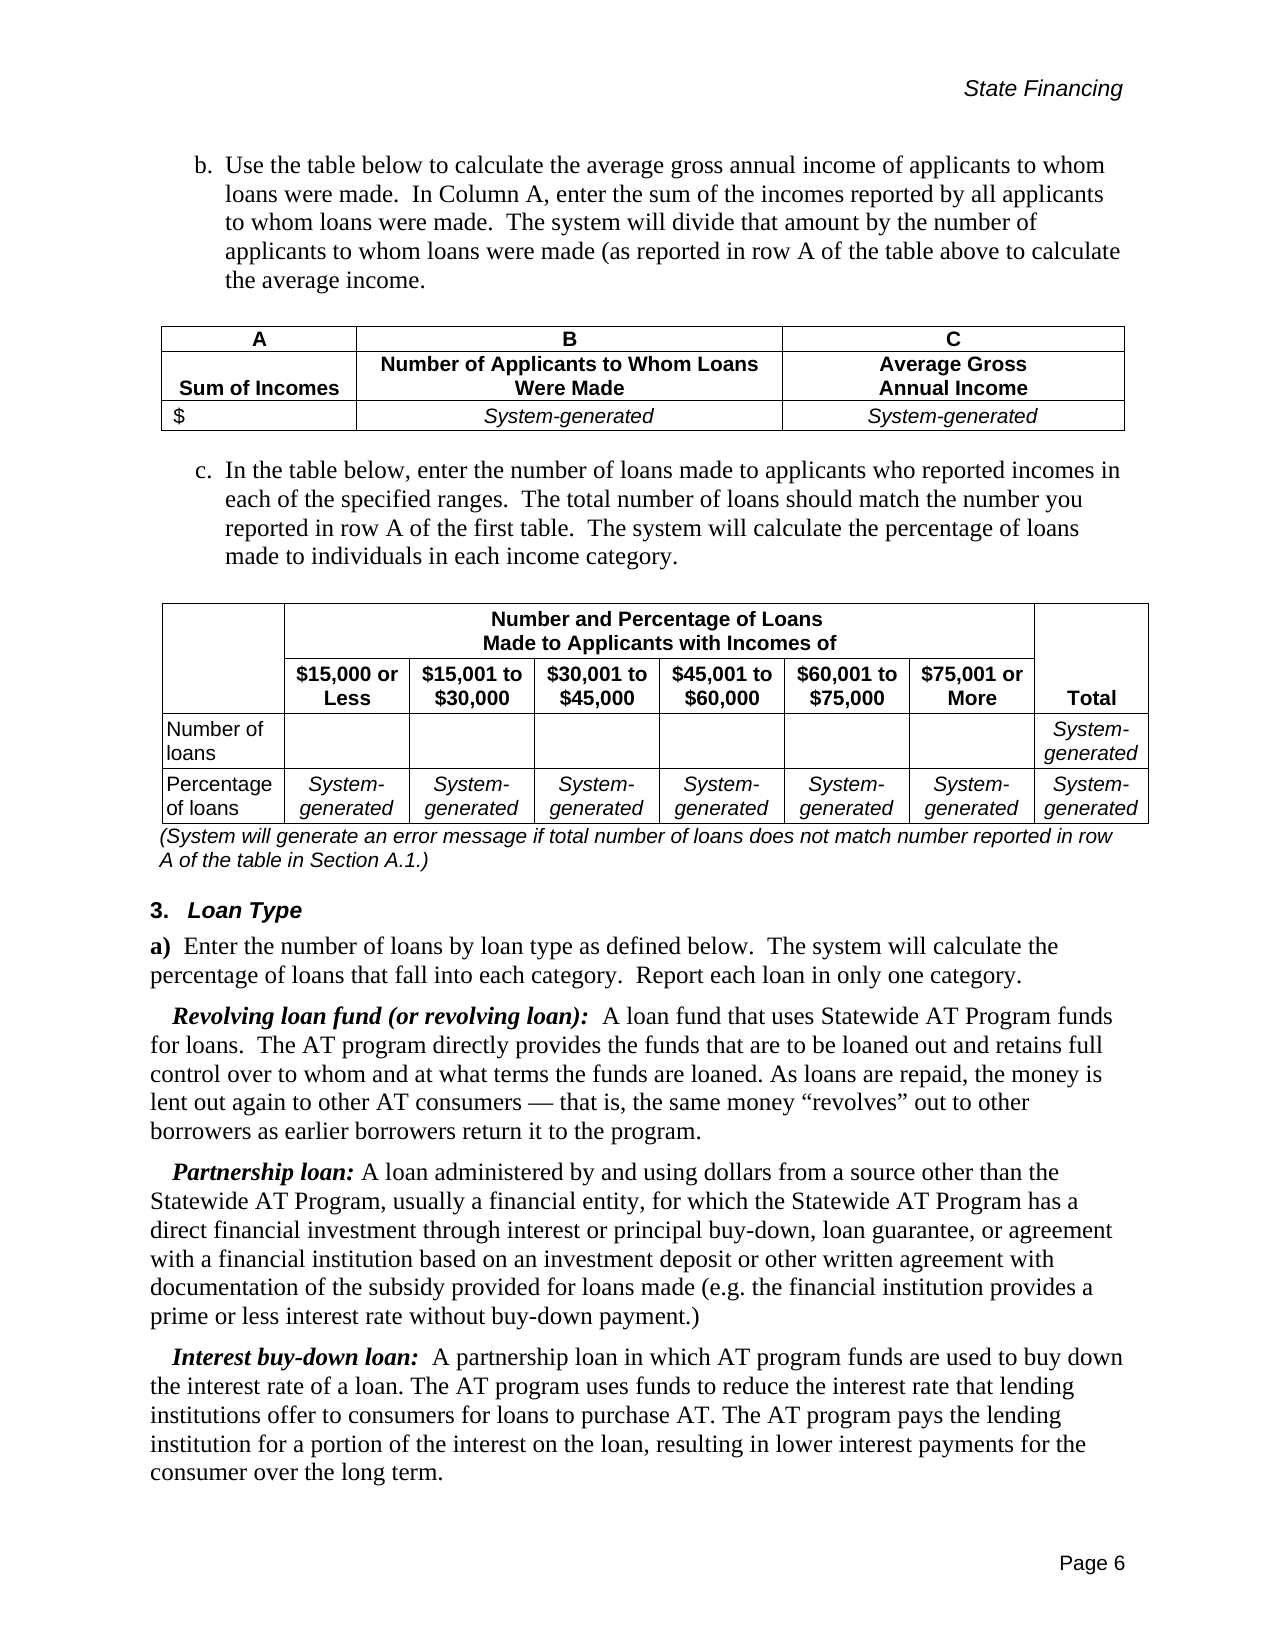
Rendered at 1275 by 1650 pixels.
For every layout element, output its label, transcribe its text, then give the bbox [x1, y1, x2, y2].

table_cell Sum of Incomes [162, 352, 356, 400]
list In the table below, enter the number of loans made to applicants who reported incomes in each of the specified ranges. The total number of loans should match the number you reported in row A of the first table. The system will calculate the percentage of loans made to individuals in each income category. [195, 455, 1125, 570]
table_cell System-generated [910, 769, 1034, 823]
table_cell $ [162, 401, 356, 430]
table_cell $60,001 to $75,000 [785, 659, 909, 713]
text Partnership loan: A loan administered by and using dollars from a source other than the Statewide AT Program, usually a financial entity, for which the Statewide AT Program has a direct financial investment through interest or principal buy-down, loan guarantee, or agreement with a financial institution based on an investment deposit or other written agreement with documentation of the subsidy provided for loans made (e.g. the financial institution provides a prime or less interest rate without buy-down payment.) [150, 1157, 1125, 1330]
list Use the table below to calculate the average gross annual income of applicants to whom loans were made. In Column A, enter the sum of the incomes reported by all applicants to whom loans were made. The system will divide that amount by the number of applicants to whom loans were made (as reported in row A of the table above to calculate the average income. [194, 150, 1125, 294]
table_cell [535, 714, 659, 768]
table_header Total [1035, 604, 1148, 713]
table_cell System-generated [785, 769, 909, 823]
table_cell System-generated [535, 769, 659, 823]
table_cell Percentage of loans [163, 769, 284, 823]
table_cell System-generated [1035, 769, 1148, 823]
table_header B [357, 327, 782, 351]
table_header C [783, 327, 1124, 351]
table_cell $30,001 to $45,000 [535, 659, 659, 713]
table_cell System-generated [357, 401, 782, 430]
table_cell $15,001 to $30,000 [410, 659, 534, 713]
table_cell [410, 714, 534, 768]
table_cell Average Gross Annual Income [783, 352, 1124, 400]
table_cell System-generated [285, 769, 409, 823]
table_cell [785, 714, 909, 768]
text Revolving loan fund (or revolving loan): A loan fund that uses Statewide AT Program funds for loans. The AT program directly provides the funds that are to be loaned out and retains full control over to whom and at what terms the funds are loaned. As loans are repaid, the money is lent out again to other AT consumers — that is, the same money “revolves” out to other borrowers as earlier borrowers return it to the program. [150, 1001, 1125, 1145]
table_cell Number of loans [163, 714, 284, 768]
table_cell [910, 714, 1034, 768]
subtitle Loan Type [150, 897, 1125, 923]
table_cell $45,001 to $60,000 [660, 659, 784, 713]
table_header Number and Percentage of Loans Made to Applicants with Incomes of [285, 604, 1034, 658]
table_cell [285, 714, 409, 768]
table_header A [162, 327, 356, 351]
table_cell System-generated [410, 769, 534, 823]
table_cell [660, 714, 784, 768]
table_cell System-generated [660, 769, 784, 823]
table_cell $15,000 or Less [285, 659, 409, 713]
text (System will generate an error message if total number of loans does not match number reported in row A of the table in Section A.1.) [159, 824, 1125, 872]
text a) Enter the number of loans by loan type as defined below. The system will calculate the percentage of loans that fall into each category. Report each loan in only one category. [150, 931, 1125, 989]
table_cell System-generated [1035, 714, 1148, 768]
text Interest buy-down loan: A partnership loan in which AT program funds are used to buy down the interest rate of a loan. The AT program uses funds to reduce the interest rate that lending institutions offer to consumers for loans to purchase AT. The AT program pays the lending institution for a portion of the interest on the loan, resulting in lower interest payments for the consumer over the long term. [150, 1342, 1125, 1486]
table_cell System-generated [783, 401, 1124, 430]
table_cell $75,001 or More [910, 659, 1034, 713]
table_cell Number of Applicants to Whom Loans Were Made [357, 352, 782, 400]
table_header [163, 604, 284, 713]
